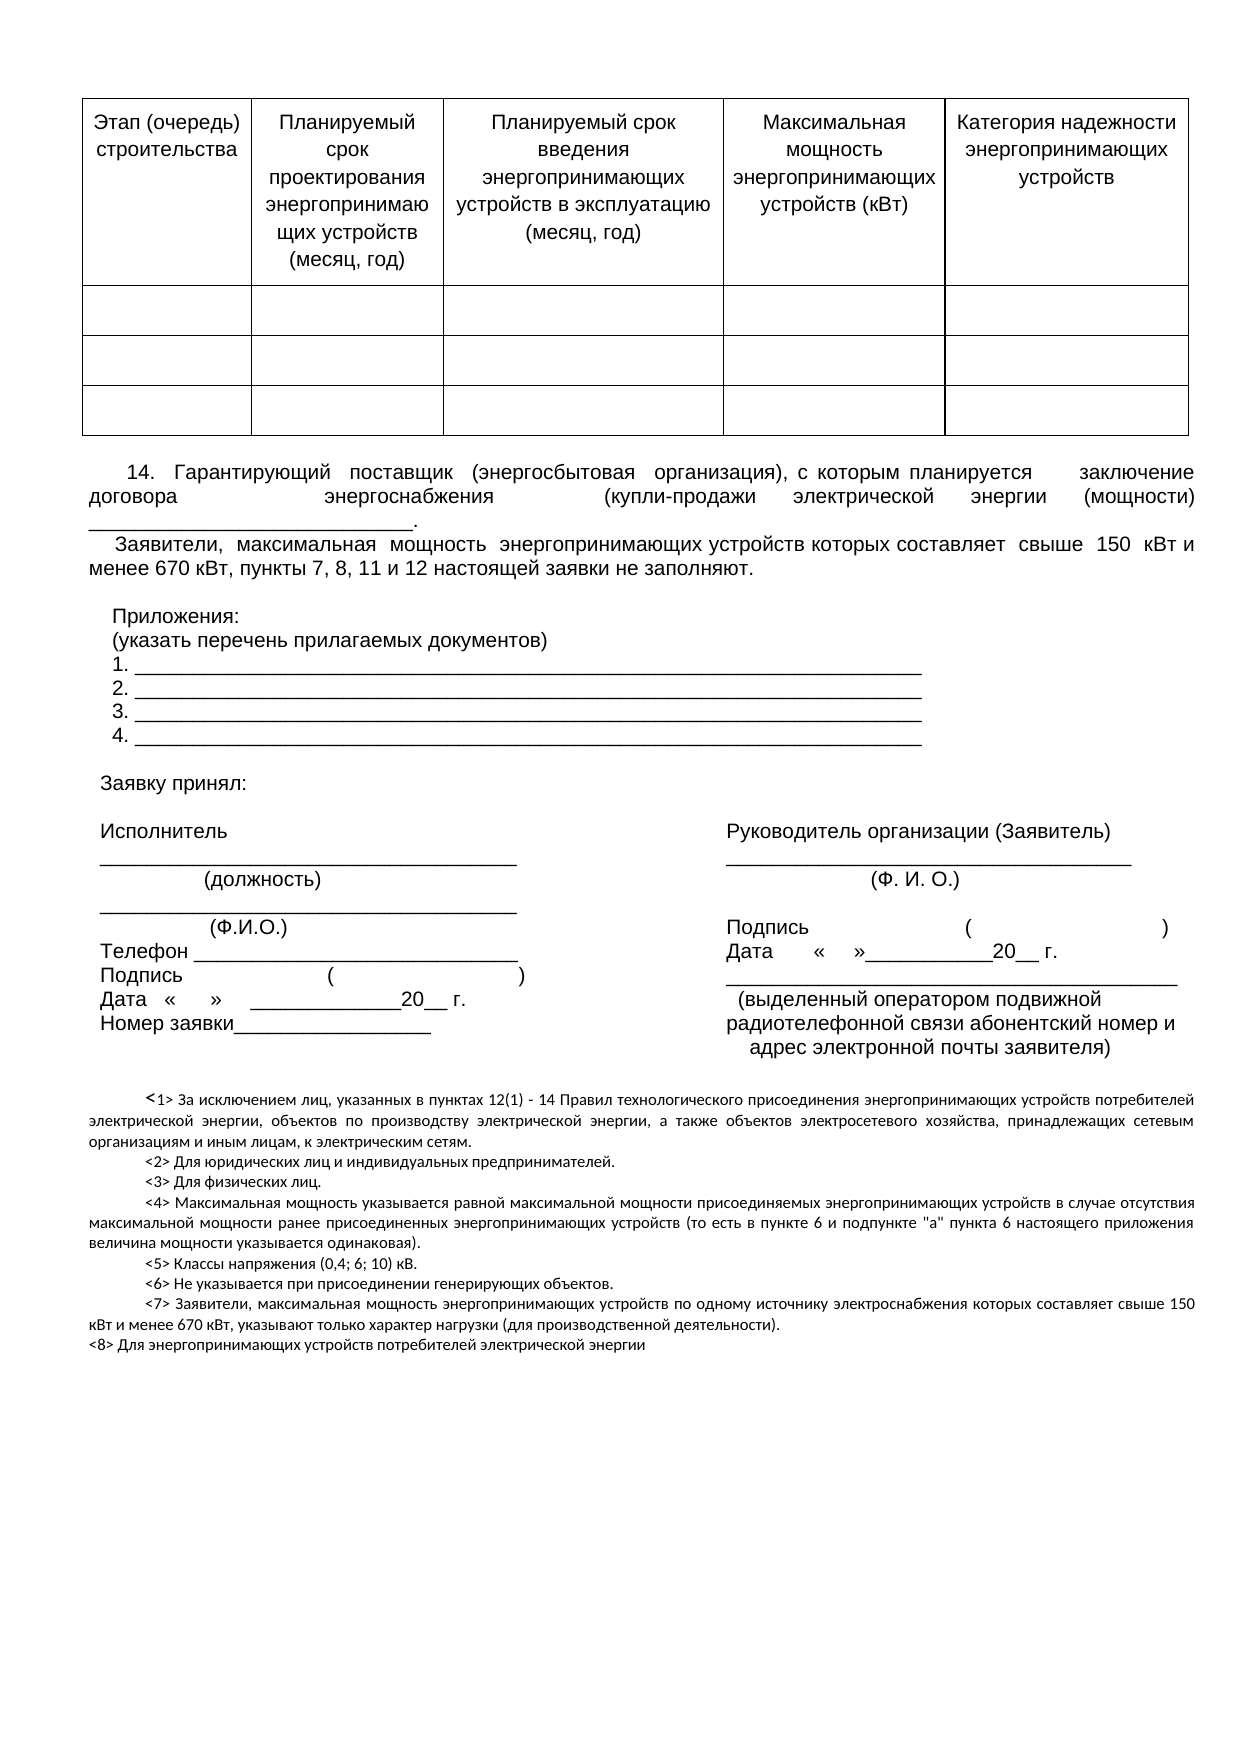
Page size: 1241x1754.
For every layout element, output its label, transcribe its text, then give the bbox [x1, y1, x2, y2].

text <8> Для энергопринимающих устройств потребителей электрической энергии [89, 1334, 1196, 1354]
text 1. ____________________________________________________________________ [89, 651, 1196, 675]
table_cell [252, 286, 443, 335]
table_cell [444, 336, 723, 385]
text Приложения: [89, 603, 1196, 627]
table_header Категория надежности энергопринимающих устройств [946, 99, 1188, 285]
text 3. ____________________________________________________________________ [89, 699, 1196, 723]
table_cell [83, 286, 251, 335]
table_cell [946, 336, 1188, 385]
table_cell [724, 386, 944, 435]
table_cell [252, 336, 443, 385]
text <2> Для юридических лиц и индивидуальных предпринимателей. [89, 1151, 1196, 1172]
text 14. Гарантирующий поставщик (энергосбытовая организация), с которым планируется заключение договора энергоснабжения (купли-продажи электрической энергии (мощности) ____________________________. [89, 460, 1196, 532]
table_cell [83, 386, 251, 435]
text <6> Не указывается при присоединении генерирующих объектов. [89, 1273, 1196, 1293]
table_cell [252, 386, 443, 435]
table_cell [444, 286, 723, 335]
table_cell [83, 336, 251, 385]
table_header Планируемый срок проектирования энергопринимающих устройств (месяц, год) [252, 99, 443, 285]
text 4. ____________________________________________________________________ [89, 723, 1196, 747]
text <1> За исключением лиц, указанных в пунктах 12(1) - 14 Правил технологического присоединения энергопринимающих устройств потребителей электрической энергии, объектов по производству электрической энергии, а также объектов электросетевого хозяйства, принадлежащих сетевым организациям и иным лицам, к электрическим сетям. [89, 1083, 1196, 1151]
text 2. ____________________________________________________________________ [89, 675, 1196, 699]
text <4> Максимальная мощность указывается равной максимальной мощности присоединяемых энергопринимающих устройств в случае отсутствия максимальной мощности ранее присоединенных энергопринимающих устройств (то есть в пункте 6 и подпункте "а" пункта 6 настоящего приложения величина мощности указывается одинаковая). [89, 1192, 1196, 1253]
text <5> Классы напряжения (0,4; 6; 10) кВ. [89, 1253, 1196, 1273]
text <3> Для физических лиц. [89, 1172, 1196, 1192]
table_header Этап (очередь) строительства [83, 99, 251, 285]
table_header Максимальная мощность энергопринимающих устройств (кВт) [724, 99, 944, 285]
table_header Планируемый срок введения энергопринимающих устройств в эксплуатацию (месяц, год) [444, 99, 723, 285]
table_header Руководитель организации (Заявитель) ___________________________________ (Ф. И. О.) Подпись ( ) Дата « »___________20__ г. _______________________________________ (выделенный оператором подвижной радиотелефонной связи абонентский номер и адрес электронной почты заявителя) [715, 771, 1207, 1059]
table_cell [946, 286, 1188, 335]
table_cell [946, 386, 1188, 435]
text Заявители, максимальная мощность энергопринимающих устройств которых составляет свыше 150 кВт и менее 670 кВт, пункты 7, 8, 11 и 12 настоящей заявки не заполняют. [89, 532, 1196, 579]
table_cell [444, 386, 723, 435]
text (указать перечень прилагаемых документов) [89, 627, 1196, 651]
table_cell [724, 286, 944, 335]
text <7> Заявители, максимальная мощность энергопринимающих устройств по одному источнику электроснабжения которых составляет свыше 150 кВт и менее 670 кВт, указывают только характер нагрузки (для производственной деятельности). [89, 1293, 1196, 1334]
table_header Заявку принял: Исполнитель ____________________________________ (должность) ____________________________________ (Ф.И.О.) Телефон ____________________________ Подпись ( ) Дата « » _____________20__ г. Номер заявки_________________ [89, 771, 715, 1059]
table_cell [724, 336, 944, 385]
